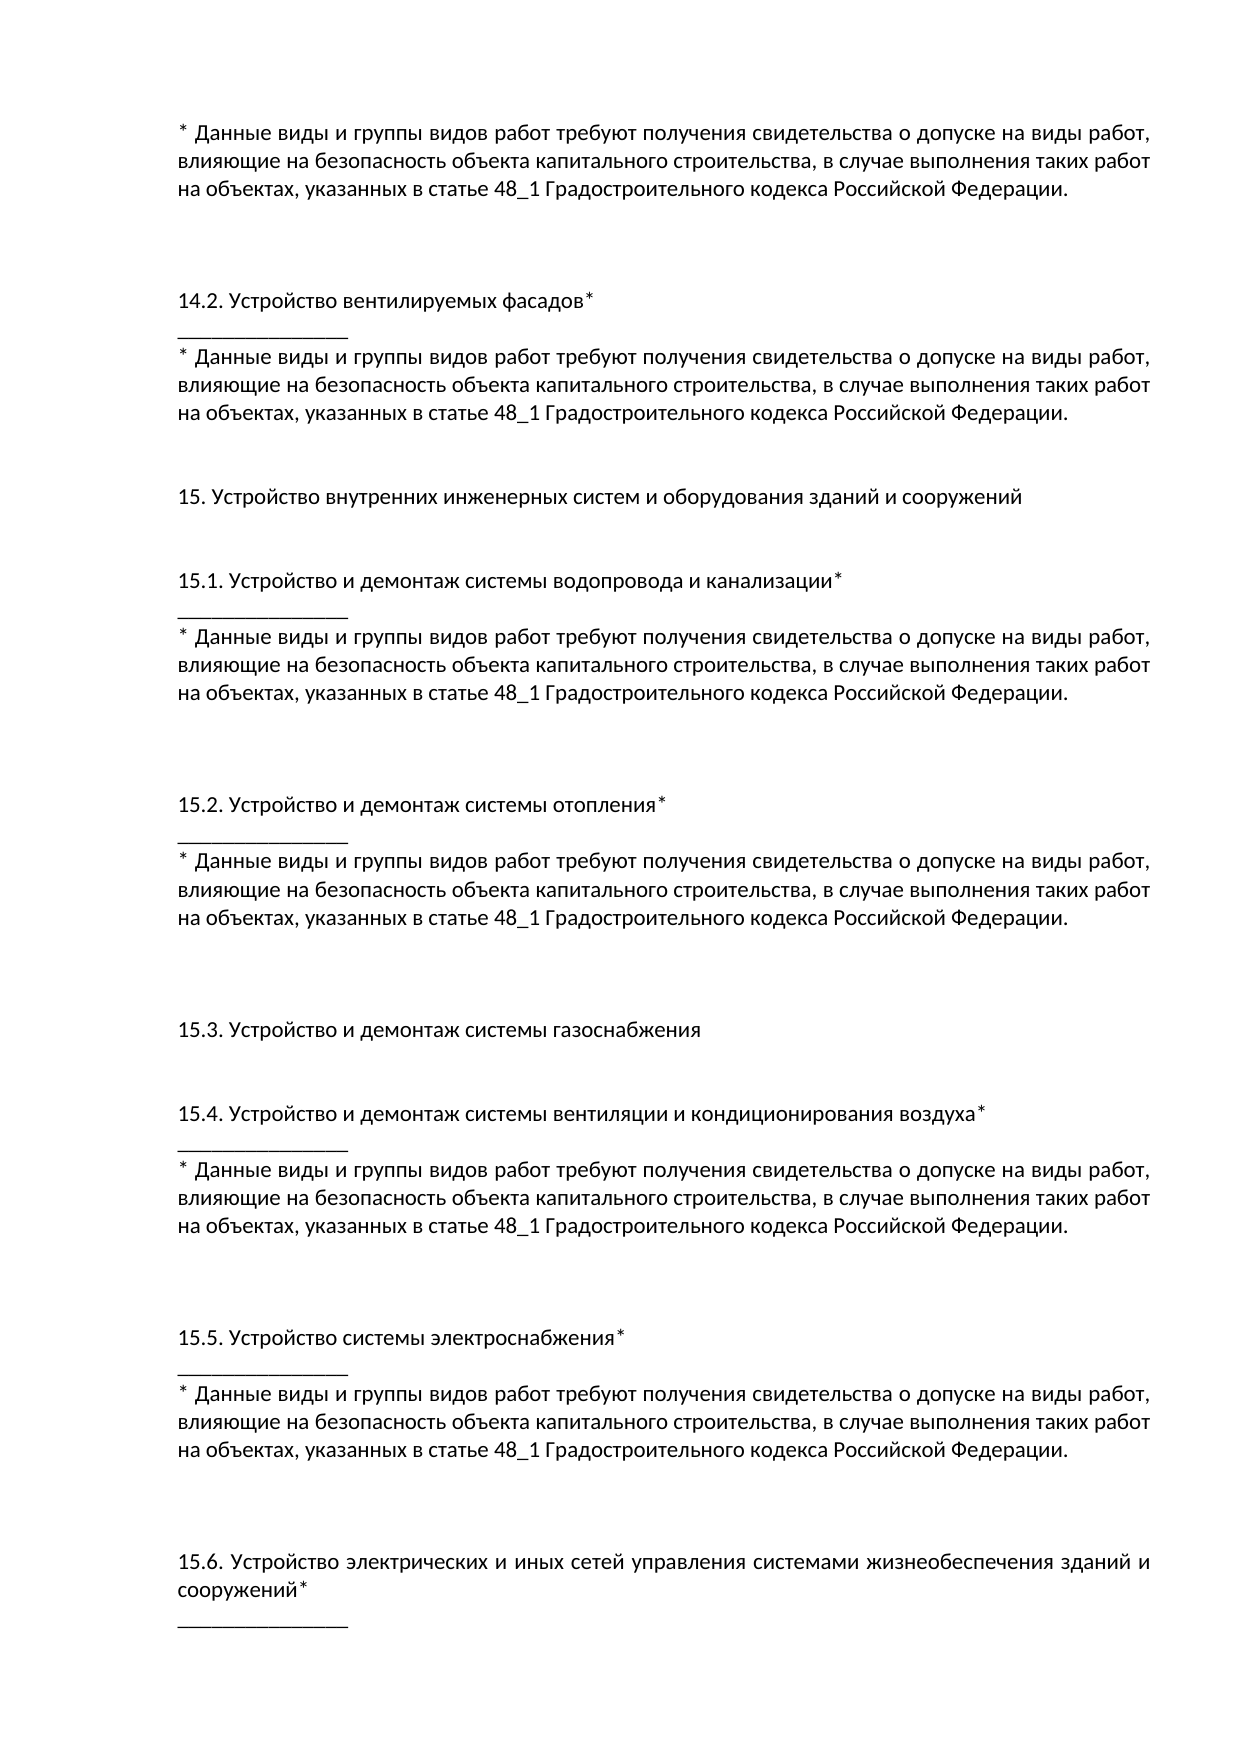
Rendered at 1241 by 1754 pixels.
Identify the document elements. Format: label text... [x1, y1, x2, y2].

text 15.2. Устройство и демонтаж системы отопления* [177, 791, 1152, 819]
text 15.6. Устройство электрических и иных сетей управления системами жизнеобеспечения зданий и сооружений* [177, 1547, 1152, 1603]
text _______________ [177, 1603, 1152, 1631]
text _______________ [177, 314, 1152, 342]
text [177, 1379, 1152, 1463]
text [177, 118, 1152, 202]
text _______________ [177, 594, 1152, 622]
text 15. Устройство внутренних инженерных систем и оборудования зданий и сооружений [177, 482, 1152, 510]
text 15.1. Устройство и демонтаж системы водопровода и канализации* [177, 566, 1152, 594]
text _______________ [177, 819, 1152, 847]
text 15.4. Устройство и демонтаж системы вентиляции и кондиционирования воздуха* [177, 1099, 1152, 1127]
text 15.3. Устройство и демонтаж системы газоснабжения [177, 1015, 1152, 1043]
text _______________ [177, 1351, 1152, 1379]
text _______________ [177, 1127, 1152, 1155]
text 15.5. Устройство системы электроснабжения* [177, 1323, 1152, 1351]
text 14.2. Устройство вентилируемых фасадов* [177, 286, 1152, 314]
